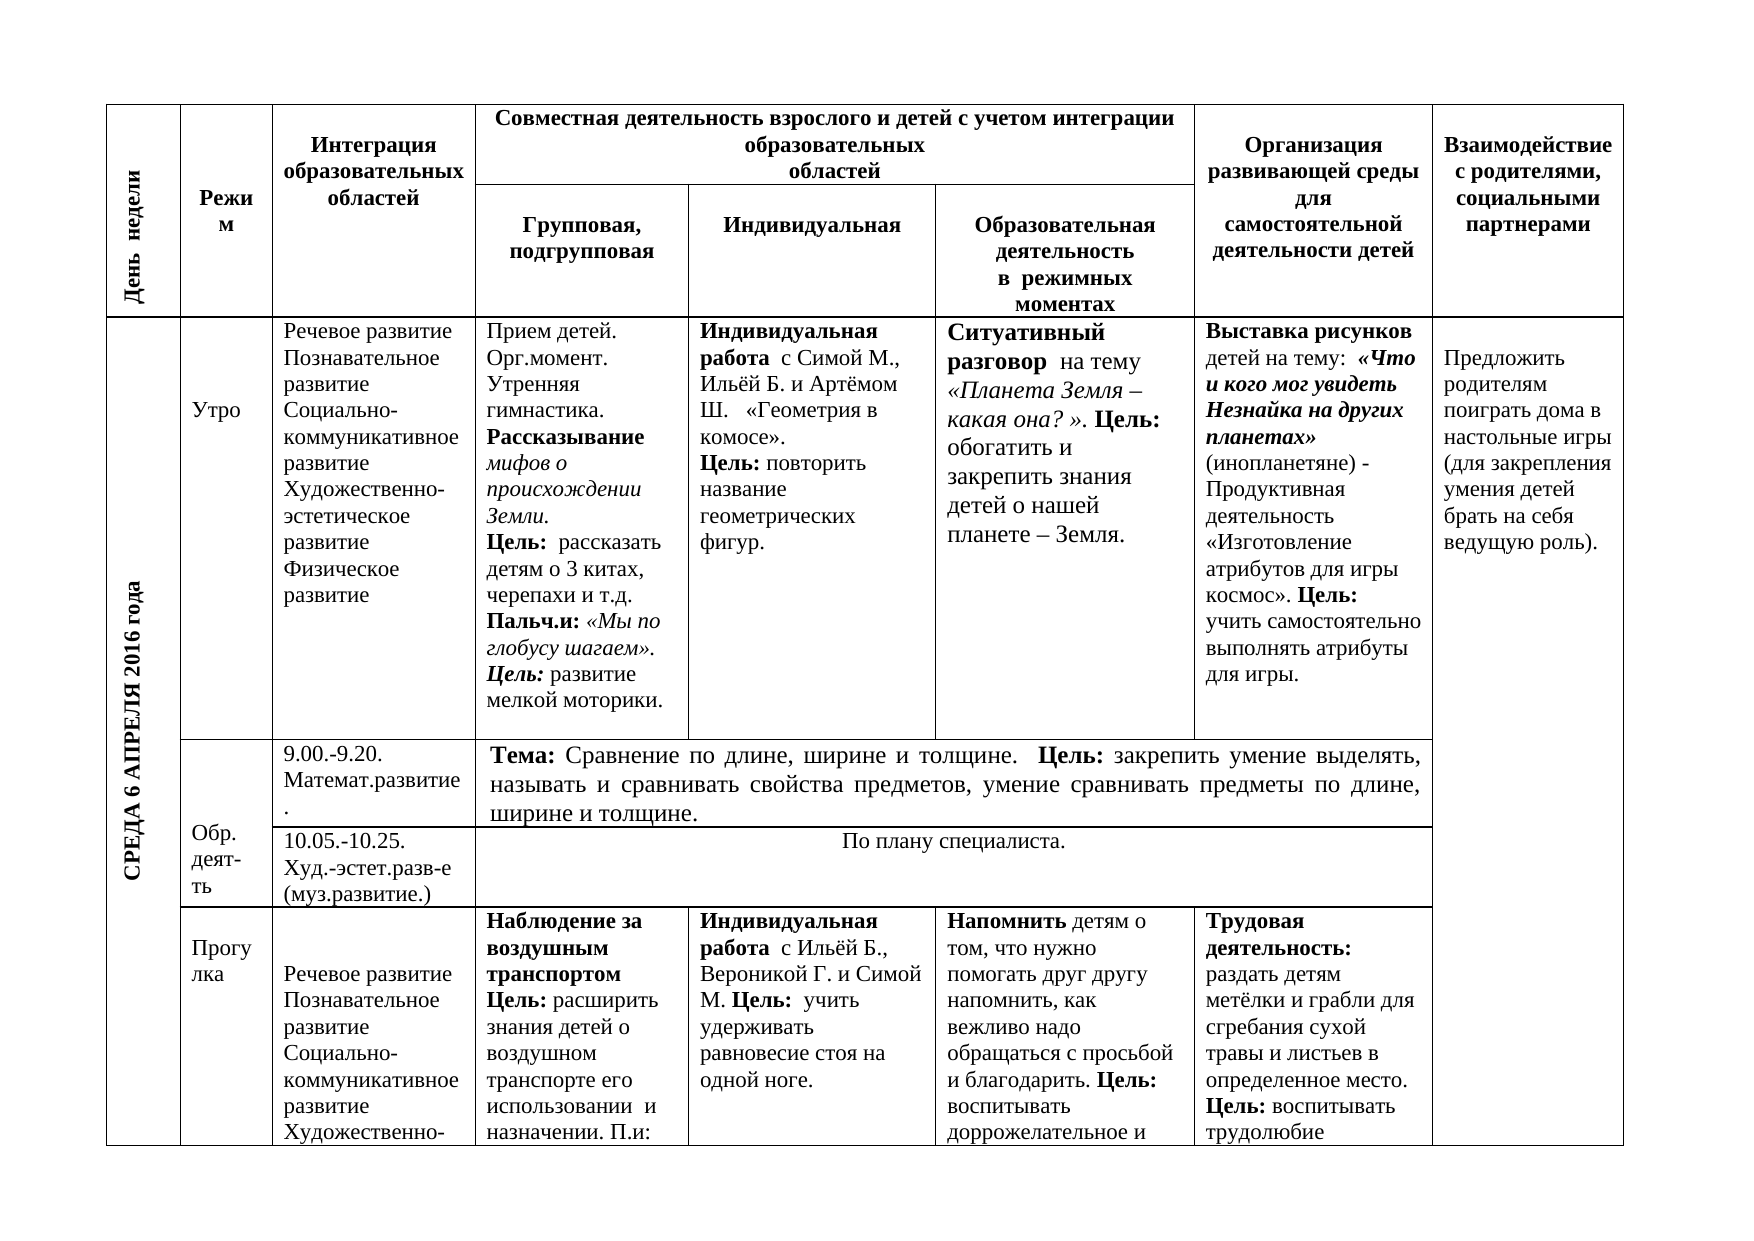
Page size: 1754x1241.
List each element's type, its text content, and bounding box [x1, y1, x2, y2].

table_cell 9.00.-9.20. Математ.развитие. [273, 740, 475, 826]
table_cell Групповая, подгрупповая [476, 185, 688, 316]
table_cell Тема: Сравнение по длине, ширине и толщине. Цель: закрепить умение выделять, называть и сравнивать свойства предметов, умение сравнивать предметы по длине, ширине и толщине. [476, 740, 1432, 826]
table_cell Утро [181, 318, 272, 739]
table_cell Выставка рисунков детей на тему: «Что и кого мог увидеть Незнайка на других планетах» (инопланетяне) - Продуктивная деятельность «Изготовление атрибутов для игры космос». Цель: учить самостоятельно выполнять атрибуты для игры. [1195, 318, 1432, 739]
table_cell СРЕДА 6 АПРЕЛЯ 2016 года [107, 318, 180, 1145]
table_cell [936, 908, 1194, 1145]
table_header Совместная деятельность взрослого и детей с учетом интеграции образовательных областей [476, 105, 1194, 183]
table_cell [689, 908, 935, 1145]
table_cell Речевое развитие Познавательное развитие Социально-коммуникативное развитие Художественно-эстетическое развитие Физическое развитие [273, 318, 475, 739]
table_cell Прием детей. Орг.момент. Утренняя гимнастика. Рассказывание мифов о происхождении Земли. Цель: рассказать детям о 3 китах, черепахи и т.д. Пальч.и: «Мы по глобусу шагаем». Цель: развитие мелкой моторики. [476, 318, 688, 739]
table_header День недели [107, 105, 180, 316]
table_header Режим [181, 105, 272, 316]
table_header Интеграция образовательных областей [273, 105, 475, 316]
table_cell Образовательная деятельность в режимных моментах [936, 185, 1194, 316]
table_cell Предложить родителям поиграть дома в настольные игры (для закрепления умения детей брать на себя ведущую роль). [1433, 318, 1623, 1145]
table_cell Ситуативный разговор на тему «Планета Земля – какая она? ». Цель: обогатить и закрепить знания детей о нашей планете – Земля. [936, 318, 1194, 739]
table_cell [1195, 908, 1432, 1145]
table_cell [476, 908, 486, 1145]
table_header Организация развивающей среды для самостоятельной деятельности детей [1195, 105, 1432, 316]
table_cell Прогулка [181, 908, 272, 1145]
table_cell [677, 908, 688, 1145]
table_cell Индивидуальная [689, 185, 935, 316]
table_header Взаимодействие с родителями, социальными партнерами [1433, 105, 1623, 316]
table_cell Индивидуальная работа с Симой М., Ильёй Б. и Артёмом Ш. «Геометрия в комосе». Цель: повторить название геометрических фигур. [689, 318, 935, 739]
table_cell По плану специалиста. [476, 828, 1432, 906]
table_cell Обр. деят-ть [181, 740, 272, 906]
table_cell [273, 908, 475, 1145]
table_cell 10.05.-10.25. Худ.-эстет.разв-е (муз.развитие.) [273, 828, 475, 906]
